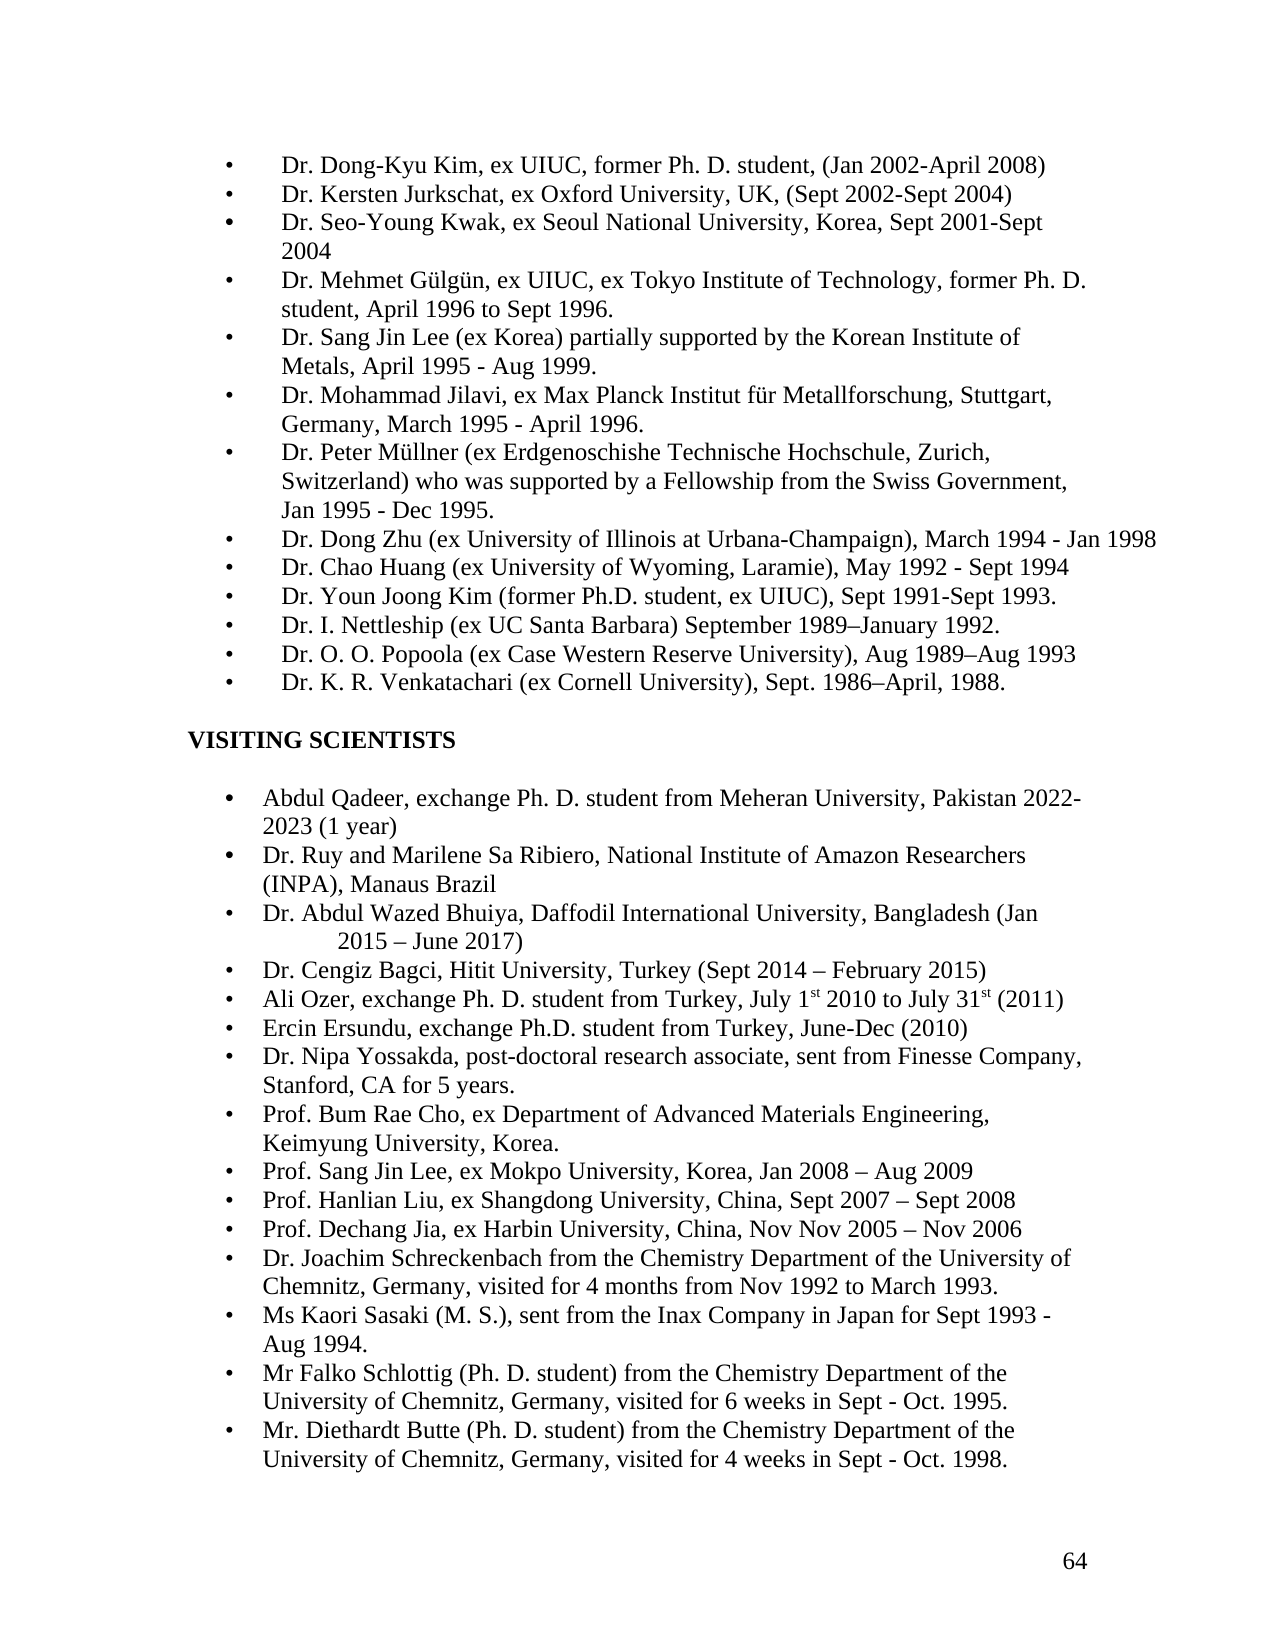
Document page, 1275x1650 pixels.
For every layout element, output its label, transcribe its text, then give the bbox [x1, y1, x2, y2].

text • Dr. I. Nettleship (ex UC Santa Barbara) September 1989–January 1992. [225, 610, 1087, 639]
text • Dr. Seo-Young Kwak, ex Seoul National University, Korea, Sept 2001-Sept 2004 [225, 207, 1087, 265]
text • Dr. Dong-Kyu Kim, ex UIUC, former Ph. D. student, (Jan 2002-April 2008) [187, 150, 1087, 179]
text • Dr. K. R. Venkatachari (ex Cornell University), Sept. 1986–April, 1988. [225, 667, 1087, 696]
text • Ms Kaori Sasaki (M. S.), sent from the Inax Company in Japan for Sept 1993 - Aug 1994. [187, 1300, 1087, 1358]
text • Dr. Kersten Jurkschat, ex Oxford University, UK, (Sept 2002-Sept 2004) [187, 179, 1087, 207]
list Abdul Qadeer, exchange Ph. D. student from Meheran University, Pakistan 2022-2023 (1 year) [225, 782, 1087, 840]
text • Dr. Cengiz Bagci, Hitit University, Turkey (Sept 2014 – February 2015) [187, 955, 1087, 984]
text • Dr. O. O. Popoola (ex Case Western Reserve University), Aug 1989–Aug 1993 [225, 639, 1087, 667]
text • Prof. Hanlian Liu, ex Shangdong University, China, Sept 2007 – Sept 2008 [187, 1185, 1087, 1214]
text • Dr. Nipa Yossakda, post-doctoral research associate, sent from Finesse Company, Stanford, CA for 5 years. [187, 1041, 1087, 1099]
text • Mr Falko Schlottig (Ph. D. student) from the Chemistry Department of the University of Chemnitz, Germany, visited for 6 weeks in Sept - Oct. 1995. [187, 1358, 1087, 1415]
text • Prof. Bum Rae Cho, ex Department of Advanced Materials Engineering, Keimyung University, Korea. [187, 1099, 1087, 1156]
text • Dr. Sang Jin Lee (ex Korea) partially supported by the Korean Institute of Metals, April 1995 - Aug 1999. [225, 322, 1087, 380]
text • Prof. Sang Jin Lee, ex Mokpo University, Korea, Jan 2008 – Aug 2009 [187, 1156, 1087, 1185]
text • Dr. Joachim Schreckenbach from the Chemistry Department of the University of Chemnitz, Germany, visited for 4 months from Nov 1992 to March 1993. [187, 1243, 1087, 1300]
text • Mr. Diethardt Butte (Ph. D. student) from the Chemistry Department of the University of Chemnitz, Germany, visited for 4 weeks in Sept - Oct. 1998. [187, 1415, 1087, 1473]
text • Ercin Ersundu, exchange Ph.D. student from Turkey, June-Dec (2010) [187, 1013, 1087, 1041]
text • Ali Ozer, exchange Ph. D. student from Turkey, July 1st 2010 to July 31st (2011) [187, 984, 1087, 1013]
list Dr. Ruy and Marilene Sa Ribiero, National Institute of Amazon Researchers (INPA), Manaus Brazil [225, 840, 1087, 898]
text • Dr. Dong Zhu (ex University of Illinois at Urbana-Champaign), March 1994 - Jan 1998 [225, 524, 1162, 552]
text • Dr. Chao Huang (ex University of Wyoming, Laramie), May 1992 - Sept 1994 [225, 552, 1087, 581]
text • Dr. Youn Joong Kim (former Ph.D. student, ex UIUC), Sept 1991-Sept 1993. [225, 581, 1087, 610]
text VISITING SCIENTISTS [187, 725, 1087, 754]
text • Prof. Dechang Jia, ex Harbin University, China, Nov Nov 2005 – Nov 2006 [187, 1214, 1087, 1243]
text • Dr. Abdul Wazed Bhuiya, Daffodil International University, Bangladesh (Jan 2015 – June 2017) [187, 898, 1087, 955]
text • Dr. Peter Müllner (ex Erdgenoschishe Technische Hochschule, Zurich, Switzerland) who was supported by a Fellowship from the Swiss Government, Jan 1995 - Dec 1995. [225, 437, 1087, 524]
text • Dr. Mehmet Gülgün, ex UIUC, ex Tokyo Institute of Technology, former Ph. D. student, April 1996 to Sept 1996. [225, 265, 1087, 322]
text • Dr. Mohammad Jilavi, ex Max Planck Institut für Metallforschung, Stuttgart, Germany, March 1995 - April 1996. [225, 380, 1087, 437]
